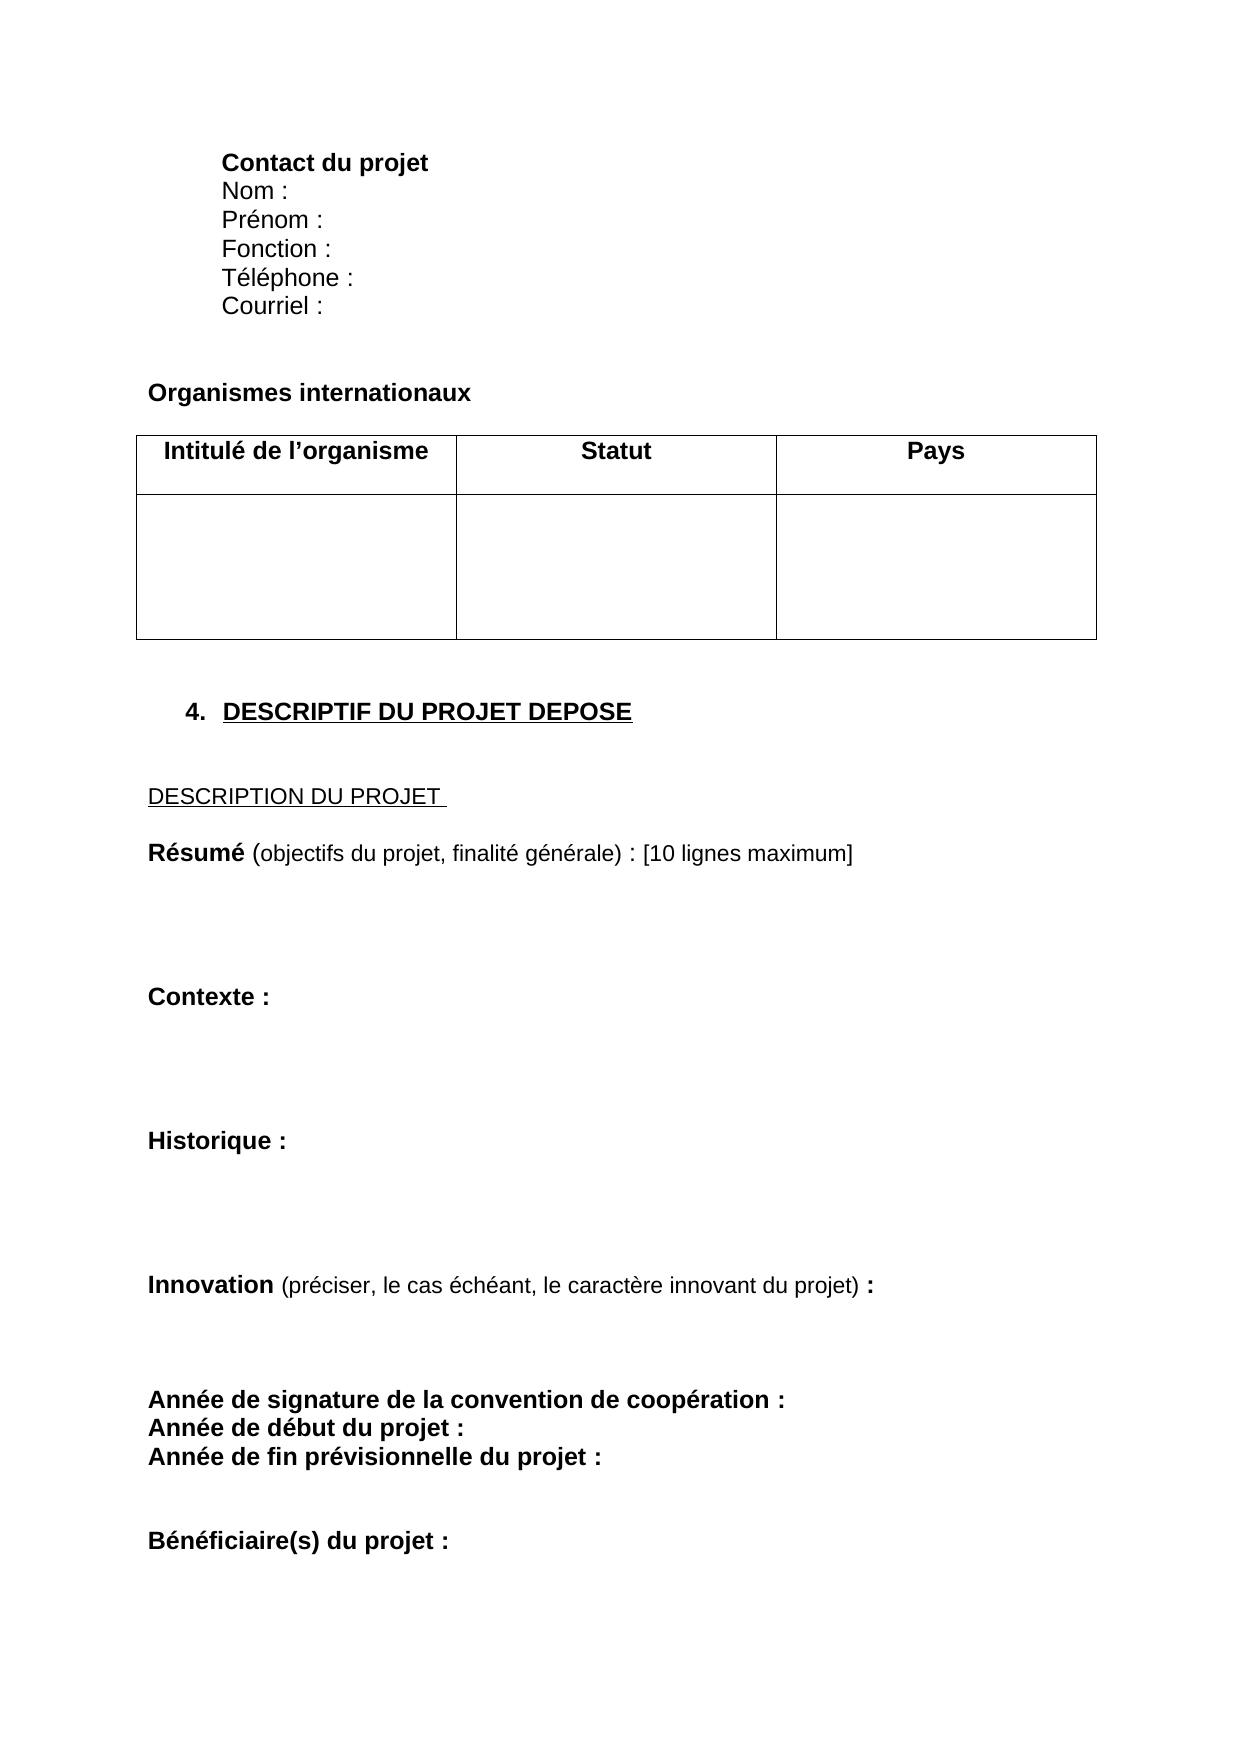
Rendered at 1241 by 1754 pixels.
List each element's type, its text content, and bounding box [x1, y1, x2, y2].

text Courriel : [148, 291, 1093, 320]
table_header Pays [777, 436, 1096, 494]
text Innovation (préciser, le cas échéant, le caractère innovant du projet) : [148, 1269, 1093, 1298]
text Historique : [148, 1126, 1093, 1154]
text Année de signature de la convention de coopération : [148, 1384, 1093, 1413]
text DescripTION DU PROJET [148, 783, 1093, 809]
text Année de début du projet : [148, 1413, 1093, 1442]
text Organismes internationaux [148, 378, 1093, 406]
table_cell [137, 495, 456, 638]
table_cell [457, 495, 776, 638]
table_cell [777, 495, 1096, 638]
text Résumé (objectifs du projet, finalité générale) : [10 lignes maximum] [148, 838, 1093, 867]
text Année de fin prévisionnelle du projet : [148, 1442, 1093, 1471]
table_header Intitulé de l’organisme [137, 436, 456, 494]
table_header Statut [457, 436, 776, 494]
text Fonction : [148, 234, 1093, 263]
text Bénéficiaire(s) du projet : [148, 1526, 1093, 1555]
text Contexte : [148, 982, 1093, 1011]
text Nom : [148, 176, 1093, 205]
list DESCRIPTIF DU PROJET DEPOSE [185, 697, 1093, 726]
text Contact du projet [148, 148, 1093, 176]
text Téléphone : [148, 263, 1093, 291]
text Prénom : [148, 205, 1093, 234]
